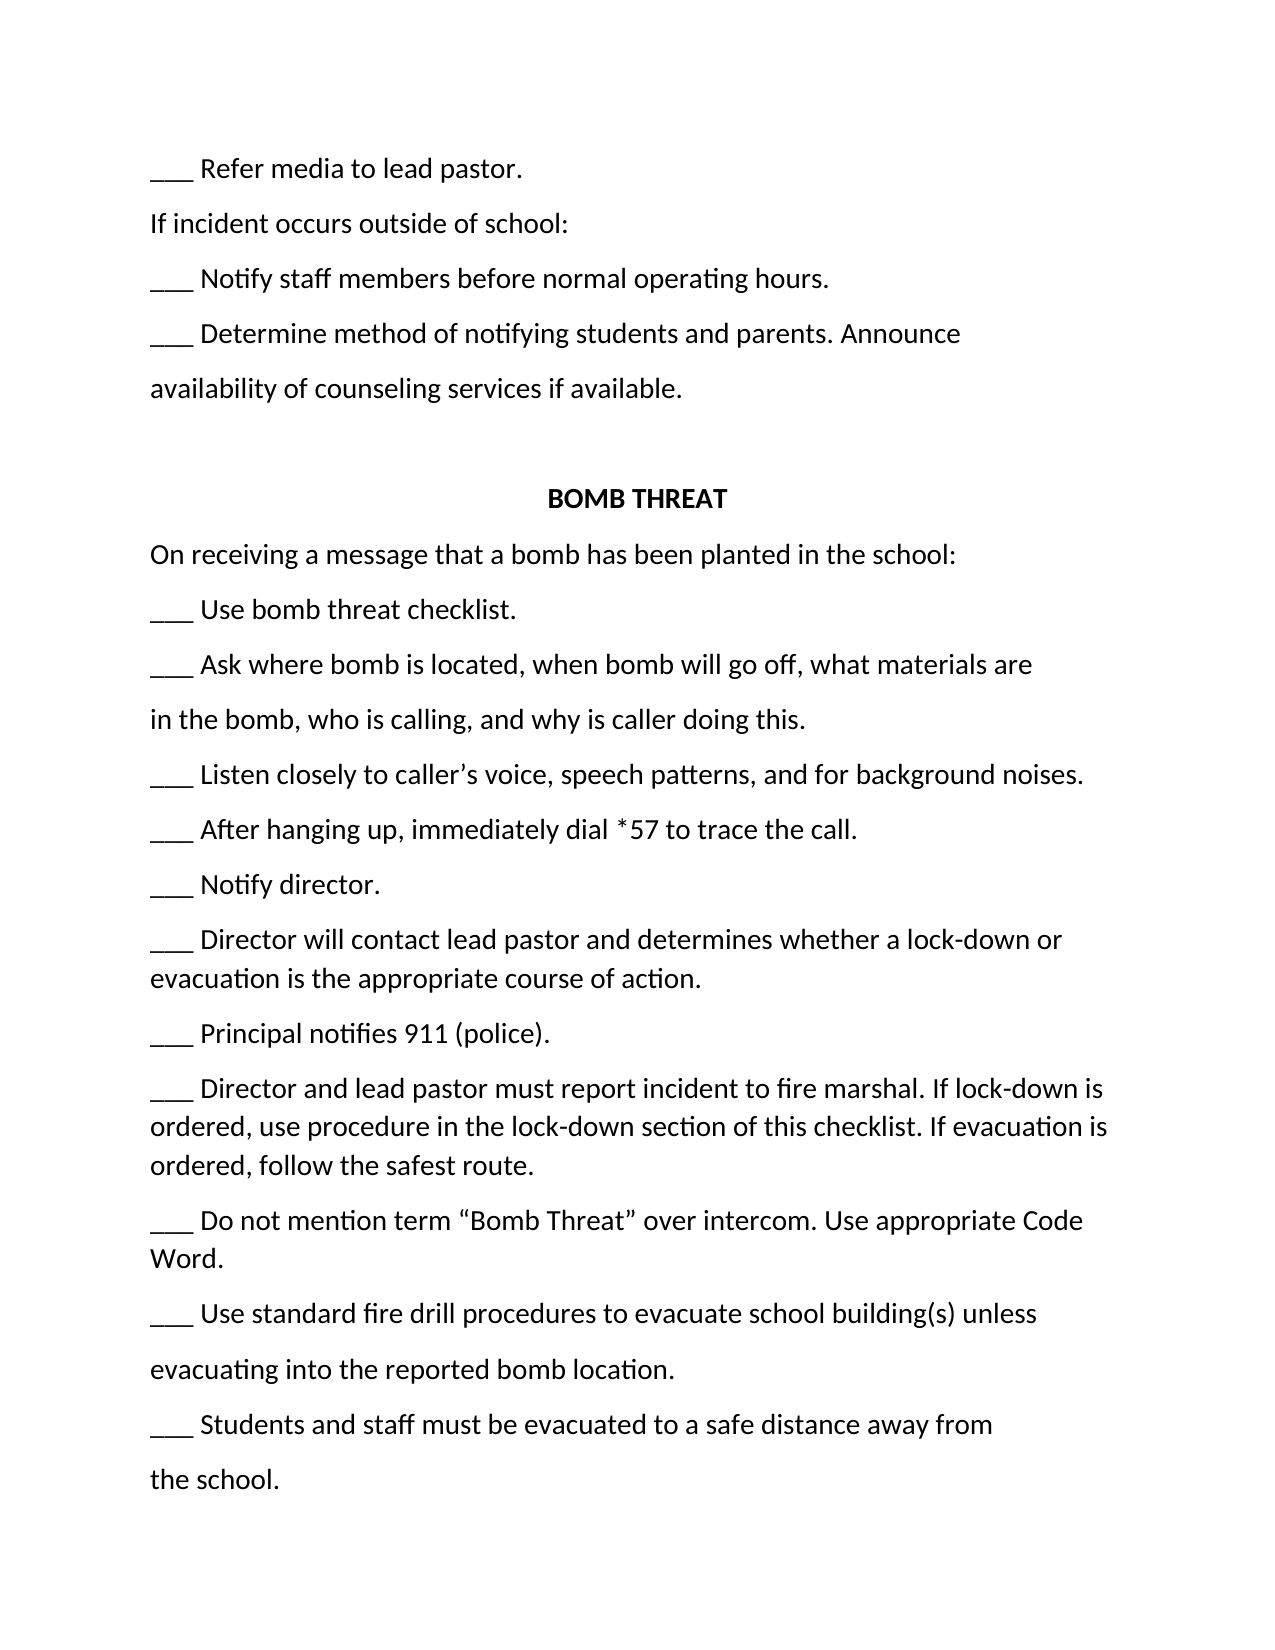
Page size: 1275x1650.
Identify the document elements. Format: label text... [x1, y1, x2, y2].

text ___ Students and staff must be evacuated to a safe distance away from [150, 1406, 1125, 1441]
text ___ Determine method of notifying students and parents. Announce [150, 315, 1125, 351]
text ___ Refer media to lead pastor. [150, 150, 1125, 186]
text in the bomb, who is calling, and why is caller doing this. [150, 701, 1125, 737]
text availability of counseling services if available. [150, 370, 1125, 406]
text ___ Principal notifies 911 (police). [150, 1015, 1125, 1051]
text ___ Director and lead pastor must report incident to fire marshal. If lock-down is ordered, use procedure in the lock-down section of this checklist. If evacuation is ordered, follow the safest route. [150, 1070, 1125, 1183]
text If incident occurs outside of school: [150, 205, 1125, 241]
text evacuating into the reported bomb location. [150, 1351, 1125, 1386]
text the school. [150, 1461, 1125, 1497]
text ___ Use standard fire drill procedures to evacuate school building(s) unless [150, 1296, 1125, 1331]
text ___ Do not mention term “Bomb Threat” over intercom. Use appropriate Code Word. [150, 1202, 1125, 1276]
text ___ Use bomb threat checklist. [150, 591, 1125, 626]
text On receiving a message that a bomb has been planted in the school: [150, 536, 1125, 571]
text ___ Notify staff members before normal operating hours. [150, 260, 1125, 296]
text ___ After hanging up, immediately dial *57 to trace the call. [150, 811, 1125, 847]
text ___ Notify director. [150, 866, 1125, 902]
text BOMB THREAT [150, 481, 1125, 516]
text ___ Director will contact lead pastor and determines whether a lock-down or evacuation is the appropriate course of action. [150, 921, 1125, 996]
text ___ Ask where bomb is located, when bomb will go off, what materials are [150, 646, 1125, 682]
text ___ Listen closely to caller’s voice, speech patterns, and for background noises. [150, 756, 1125, 792]
